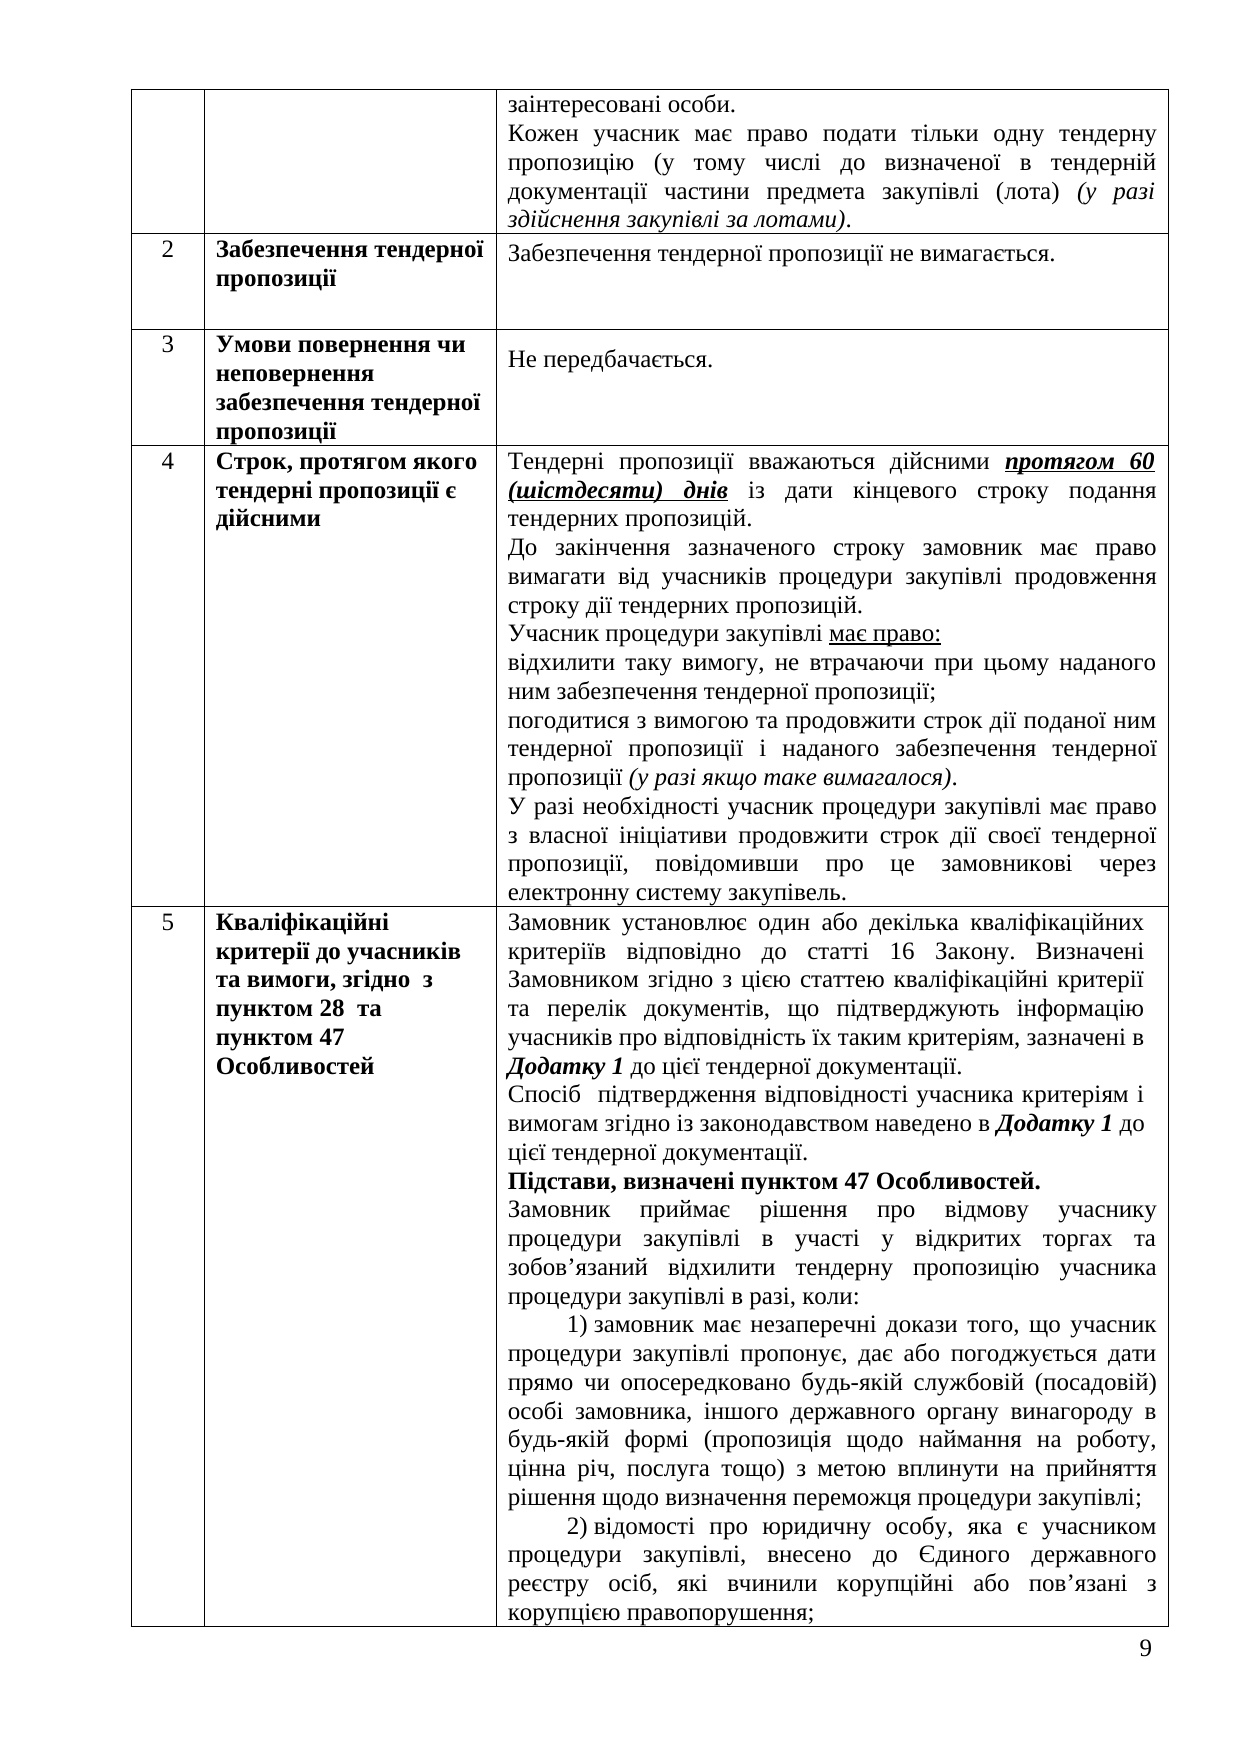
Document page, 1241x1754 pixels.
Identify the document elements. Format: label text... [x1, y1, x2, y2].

table_cell 3 [132, 330, 204, 445]
table_cell 5 [132, 907, 204, 1626]
table_cell Забезпечення тендерної пропозиції не вимагається. [497, 234, 1168, 328]
table_cell Тендерні пропозиції вважаються дійсними протягом 60 (шістдесяти) днів із дати кінцевого строку подання тендерних пропозицій. До закінчення зазначеного строку замовник має право вимагати від учасників процедури закупівлі продовження строку дії тендерних пропозицій. Учасник процедури закупівлі має право: відхилити таку вимогу, не втрачаючи при цьому наданого ним забезпечення тендерної пропозиції; погодитися з вимогою та продовжити строк дії поданої ним тендерної пропозиції і наданого забезпечення тендерної пропозиції (у разі якщо таке вимагалося). У разі необхідності учасник процедури закупівлі має право з власної ініціативи продовжити строк дії своєї тендерної пропозиції, повідомивши про це замовникові через електронну систему закупівель. [497, 446, 1168, 906]
table_cell 4 [132, 446, 204, 906]
table_cell 1 [132, 90, 204, 233]
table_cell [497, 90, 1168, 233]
table_cell Забезпечення тендерної пропозиції [205, 234, 496, 328]
table_cell 2 [132, 234, 204, 328]
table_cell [205, 907, 496, 1626]
table_cell Строк, протягом якого тендерні пропозиції є дійсними [205, 446, 496, 906]
table_cell Не передбачається. [497, 330, 1168, 445]
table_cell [497, 907, 1168, 1626]
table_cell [205, 90, 496, 233]
table_cell Умови повернення чи неповернення забезпечення тендерної пропозиції [205, 330, 496, 445]
